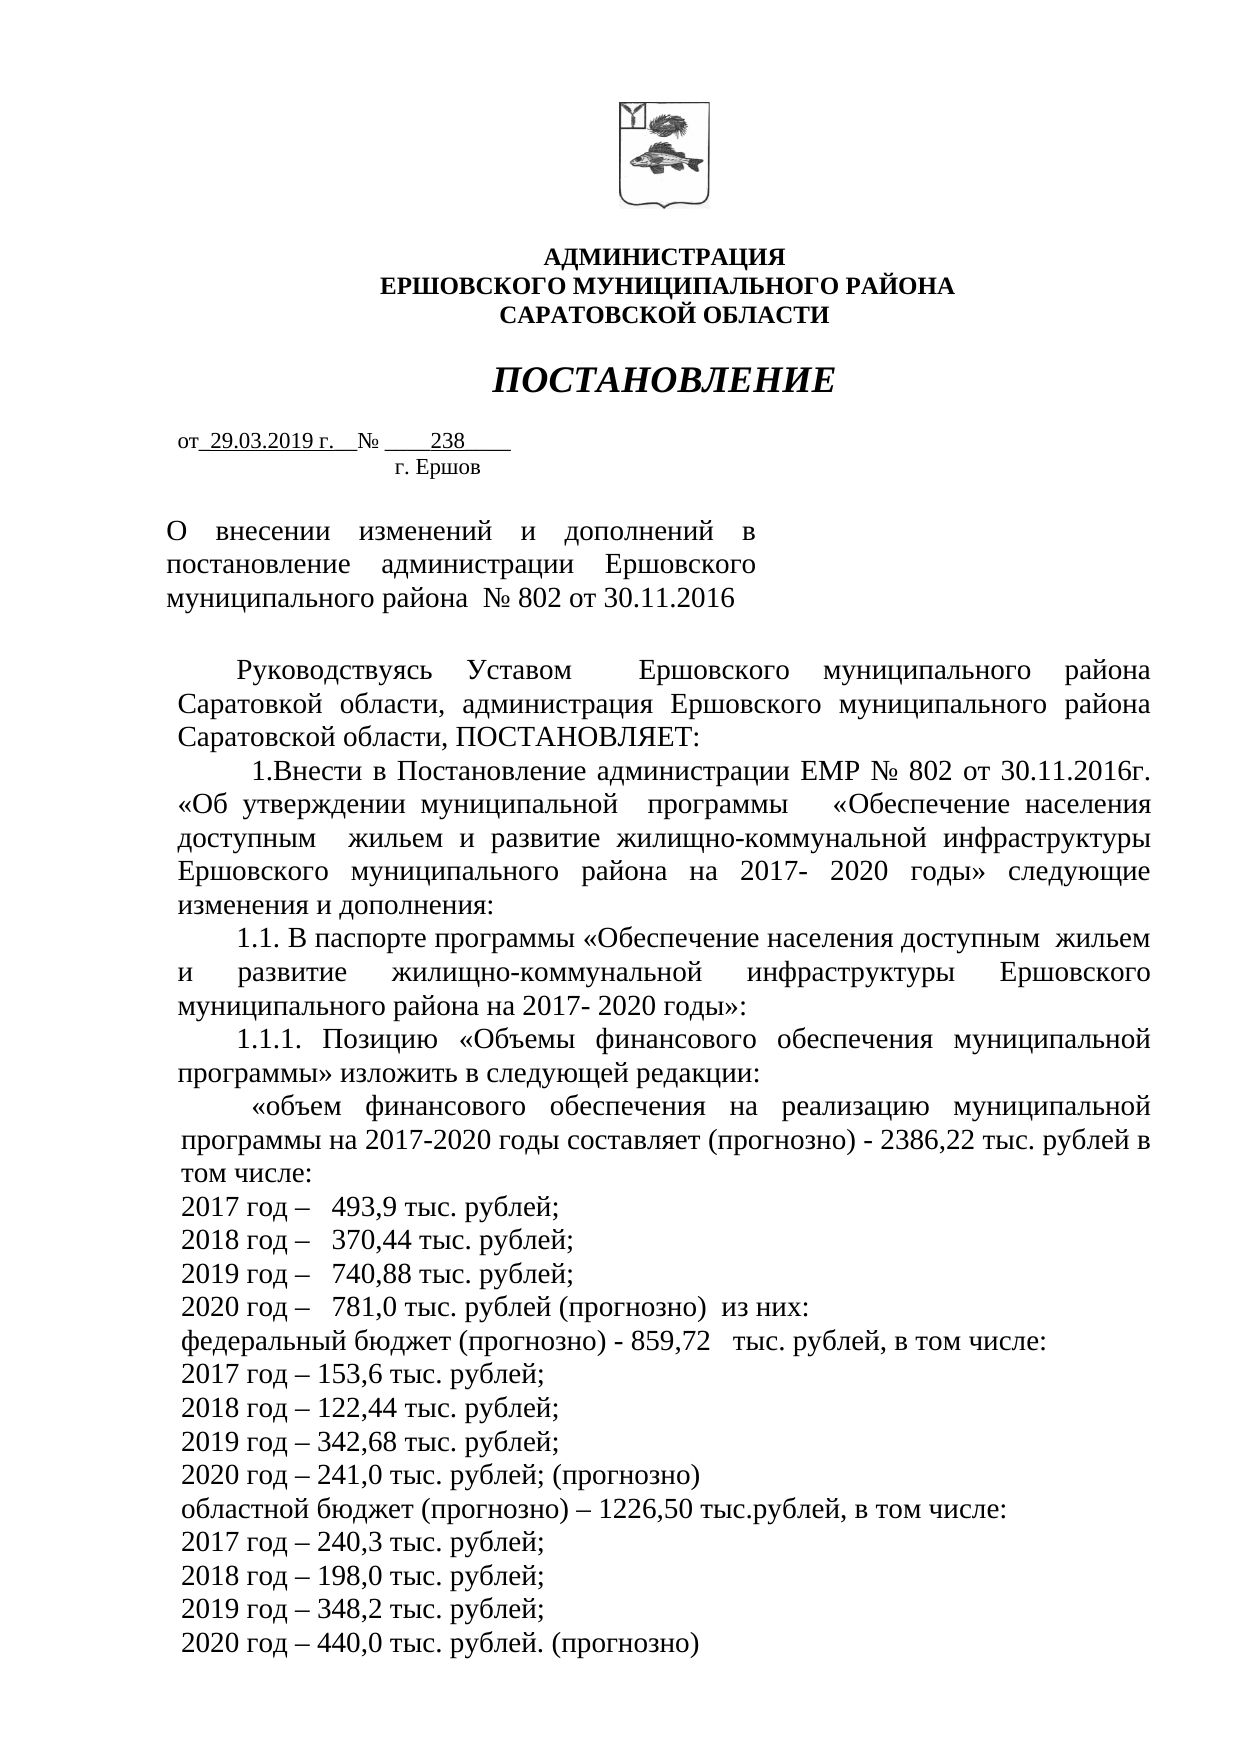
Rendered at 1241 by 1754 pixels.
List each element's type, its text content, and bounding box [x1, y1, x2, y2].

text 1.1. В паспорте программы «Обеспечение населения доступным жильем и развитие жилищно-коммунальной инфраструктуры Ершовского муниципального района на 2017- 2020 годы»: [177, 921, 1152, 1021]
text 2020 год – 241,0 тыс. рублей; (прогнозно) [181, 1457, 1152, 1491]
text 1.Внести в Постановление администрации ЕМР № 802 от 30.11.2016г. «Об утверждении муниципальной программы «Обеспечение населения доступным жильем и развитие жилищно-коммунальной инфраструктуры Ершовского муниципального района на 2017- 2020 годы» следующие изменения и дополнения: [177, 753, 1152, 921]
text от_29.03.2019 г.__№ ____238____ [177, 427, 1152, 453]
text 2017 год – 153,6 тыс. рублей; [181, 1357, 1152, 1390]
table_header О внесении изменений и дополнений в постановление администрации Ершовского муниципального района № 802 от 30.11.2016 [155, 513, 768, 623]
text 2018 год – 370,44 тыс. рублей; [181, 1222, 1152, 1256]
text 2018 год – 198,0 тыс. рублей; [181, 1558, 1152, 1591]
text 2020 год – 781,0 тыс. рублей (прогнозно) из них: [181, 1289, 1152, 1323]
text федеральный бюджет (прогнозно) - 859,72 тыс. рублей, в том числе: [181, 1323, 1152, 1357]
text САРАТОВСКОЙ ОБЛАСТИ [177, 300, 1152, 329]
picture [619, 102, 710, 209]
text 2020 год – 440,0 тыс. рублей. (прогнозно) [181, 1625, 1152, 1658]
text 1.1.1. Позицию «Объемы финансового обеспечения муниципальной программы» изложить в следующей редакции: [177, 1021, 1152, 1088]
text ЕРШОВСКОГО МУНИЦИПАЛЬНОГО РАЙОНА [177, 271, 1152, 300]
text 2017 год – 240,3 тыс. рублей; [181, 1524, 1152, 1558]
text 2017 год – 493,9 тыс. рублей; [181, 1189, 1152, 1222]
text 2019 год – 348,2 тыс. рублей; [181, 1591, 1152, 1625]
text областной бюджет (прогнозно) – 1226,50 тыс.рублей, в том числе: [181, 1491, 1152, 1524]
text 2019 год – 342,68 тыс. рублей; [181, 1424, 1152, 1457]
text АДМИНИСТРАЦИЯ [177, 242, 1152, 271]
text 2019 год – 740,88 тыс. рублей; [181, 1256, 1152, 1289]
text Руководствуясь Уставом Ершовского муниципального района Саратовкой области, администрация Ершовского муниципального района Саратовской области, ПОСТАНОВЛЯЕТ: [177, 652, 1152, 753]
text г. Ершов [177, 453, 1152, 479]
text «объем финансового обеспечения на реализацию муниципальной программы на 2017-2020 годы составляет (прогнозно) - 2386,22 тыс. рублей в том числе: [181, 1088, 1152, 1189]
text ПОСТАНОВЛЕНИЕ [177, 357, 1152, 401]
text 2018 год – 122,44 тыс. рублей; [181, 1390, 1152, 1424]
